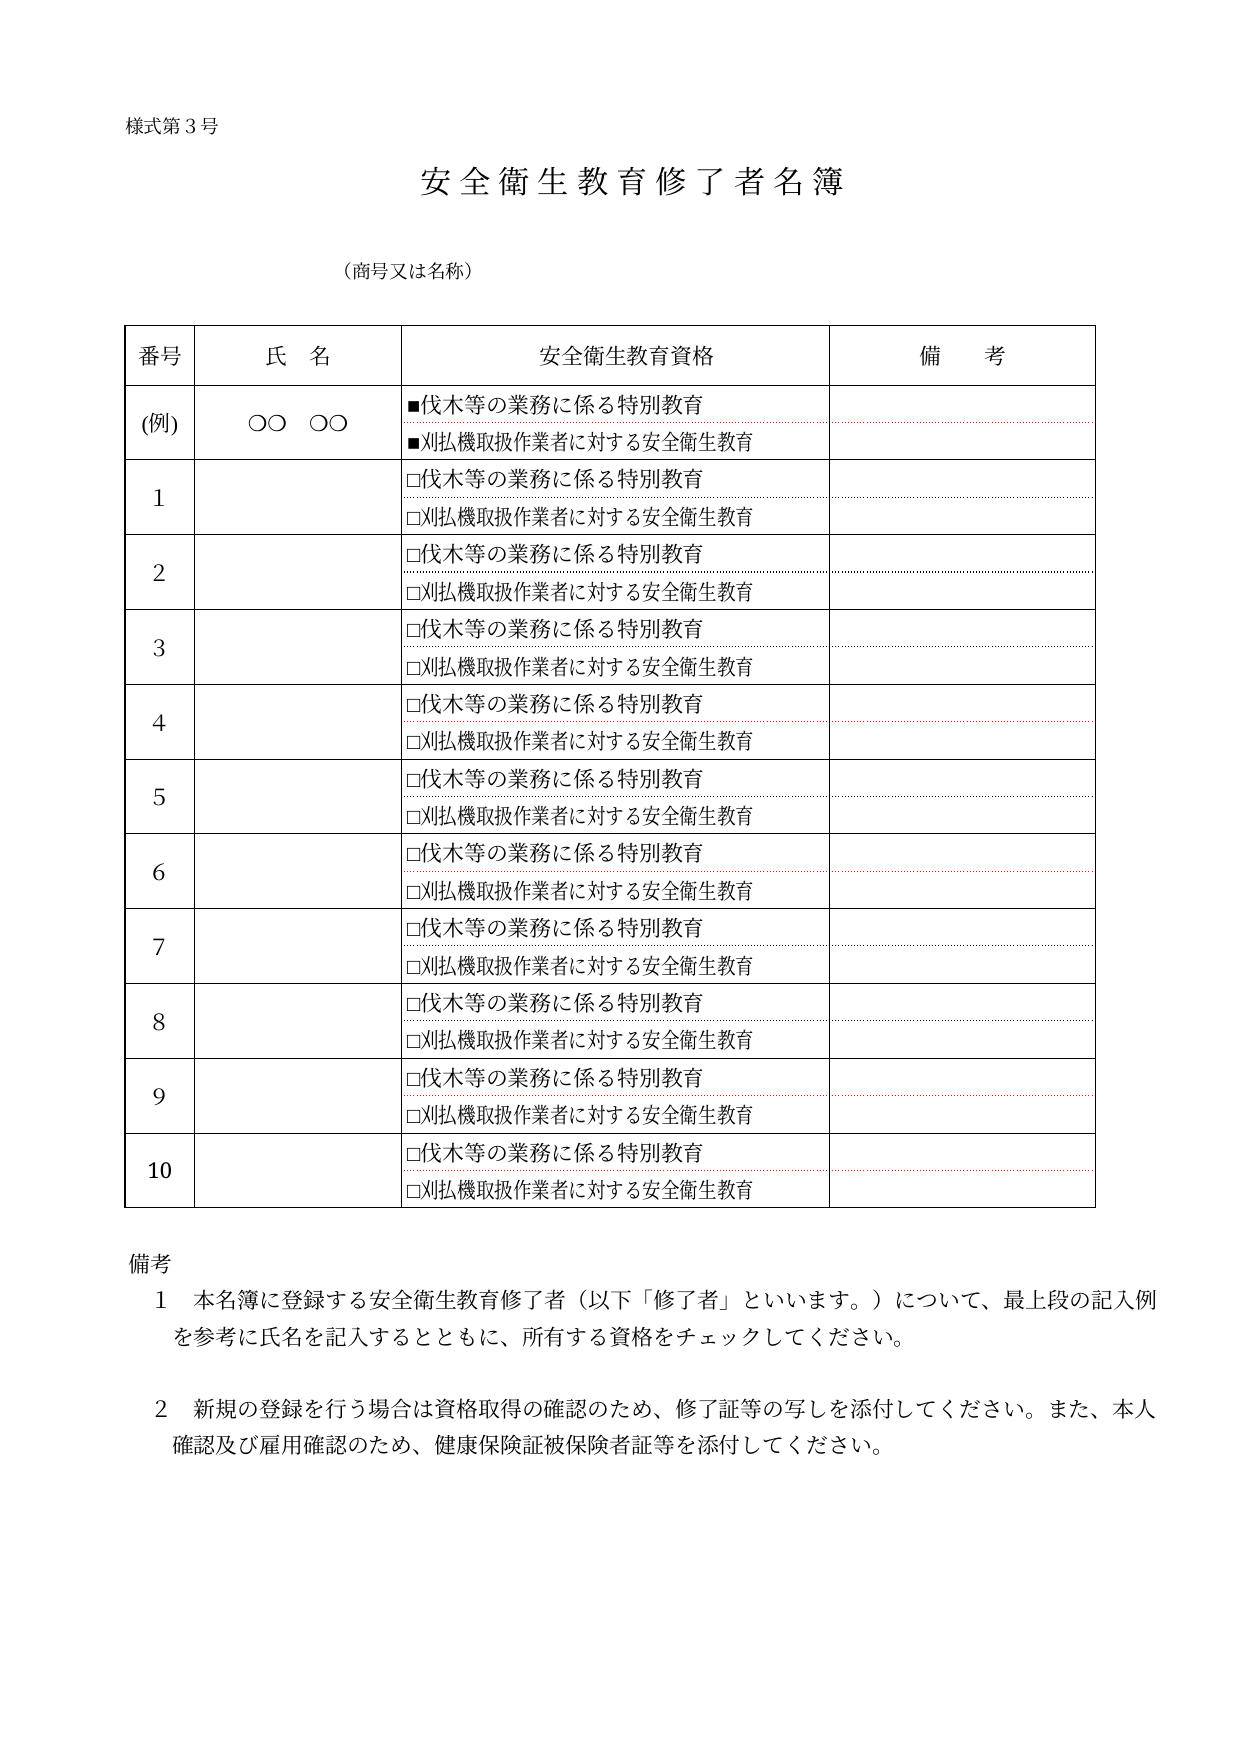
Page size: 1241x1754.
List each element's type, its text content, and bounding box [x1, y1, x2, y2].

table_cell □刈払機取扱作業者に対する安全衛生教育 [402, 1170, 829, 1207]
table_header 備 考 [830, 326, 1095, 384]
table_header 安全衛生教育資格 [402, 326, 829, 384]
table_cell [195, 834, 401, 908]
table_cell [830, 610, 1095, 646]
table_cell [830, 646, 1095, 684]
table_cell 10 [126, 1134, 194, 1207]
table_cell [195, 685, 401, 758]
table_cell [830, 760, 1095, 796]
table_cell ６ [126, 834, 194, 908]
table_cell □伐木等の業務に係る特別教育 [402, 760, 829, 796]
table_cell □刈払機取扱作業者に対する安全衛生教育 [402, 646, 829, 684]
table_cell ■伐木等の業務に係る特別教育 [402, 386, 829, 422]
text 備考 [117, 1244, 1157, 1281]
table_cell [830, 1170, 1095, 1207]
table_cell [830, 535, 1095, 571]
table_header 氏 名 [195, 326, 401, 384]
table_cell □伐木等の業務に係る特別教育 [402, 1134, 829, 1170]
table_cell □伐木等の業務に係る特別教育 [402, 535, 829, 571]
table_cell [195, 760, 401, 833]
table_header 番号 [126, 326, 194, 384]
table_cell □伐木等の業務に係る特別教育 [402, 984, 829, 1020]
table_cell □伐木等の業務に係る特別教育 [402, 909, 829, 945]
text （商号又は名称） [106, 252, 1157, 289]
table_cell [195, 909, 401, 983]
table_cell [195, 460, 401, 534]
table_cell [195, 610, 401, 684]
table_cell [195, 984, 401, 1058]
table_cell [830, 1059, 1095, 1095]
table_cell □刈払機取扱作業者に対する安全衛生教育 [402, 721, 829, 758]
table_cell [830, 1020, 1095, 1058]
table_cell □伐木等の業務に係る特別教育 [402, 685, 829, 721]
table_cell ９ [126, 1059, 194, 1132]
table_cell □刈払機取扱作業者に対する安全衛生教育 [402, 1095, 829, 1132]
table_cell [830, 386, 1095, 422]
table_cell ７ [126, 909, 194, 983]
table_cell [195, 1134, 401, 1207]
table_cell [830, 945, 1095, 983]
table_cell □刈払機取扱作業者に対する安全衛生教育 [402, 571, 829, 609]
table_cell [830, 422, 1095, 459]
table_cell [830, 685, 1095, 721]
table_cell ８ [126, 984, 194, 1058]
table_cell [830, 571, 1095, 609]
table_cell ４ [126, 685, 194, 758]
text ２ 新規の登録を行う場合は資格取得の確認のため、修了証等の写しを添付してください。また、本人確認及び雇用確認のため、健康保険証被保険者証等を添付してください。 [106, 1390, 1157, 1463]
table_cell [830, 1134, 1095, 1170]
table_cell ■刈払機取扱作業者に対する安全衛生教育 [402, 422, 829, 459]
table_cell [830, 834, 1095, 871]
table_cell [830, 796, 1095, 833]
table_cell □伐木等の業務に係る特別教育 [402, 610, 829, 646]
table_cell □刈払機取扱作業者に対する安全衛生教育 [402, 1020, 829, 1058]
table_cell [830, 909, 1095, 945]
table_cell □刈払機取扱作業者に対する安全衛生教育 [402, 796, 829, 833]
table_cell [830, 984, 1095, 1020]
table_cell [830, 1095, 1095, 1132]
table_cell ❍❍ ❍❍ [195, 386, 401, 459]
table_cell [830, 497, 1095, 534]
text 安 全 衛 生 教 育 修 了 者 名 簿 [106, 143, 1157, 216]
table_cell ２ [126, 535, 194, 609]
table_cell [830, 721, 1095, 758]
text １ 本名簿に登録する安全衛生教育修了者（以下「修了者」といいます。）について、最上段の記入例を参考に氏名を記入するとともに、所有する資格をチェックしてください。 [106, 1281, 1157, 1354]
table_cell □刈払機取扱作業者に対する安全衛生教育 [402, 497, 829, 534]
table_cell □刈払機取扱作業者に対する安全衛生教育 [402, 871, 829, 908]
table_cell □伐木等の業務に係る特別教育 [402, 834, 829, 871]
table_cell [195, 535, 401, 609]
table_cell ３ [126, 610, 194, 684]
table_cell □伐木等の業務に係る特別教育 [402, 460, 829, 497]
table_cell ５ [126, 760, 194, 833]
table_cell □伐木等の業務に係る特別教育 [402, 1059, 829, 1095]
text 様式第３号 [106, 107, 1157, 143]
table_cell [195, 1059, 401, 1132]
table_cell (例) [126, 386, 194, 459]
table_cell □刈払機取扱作業者に対する安全衛生教育 [402, 945, 829, 983]
table_cell [830, 460, 1095, 497]
table_cell １ [126, 460, 194, 534]
table_cell [830, 871, 1095, 908]
